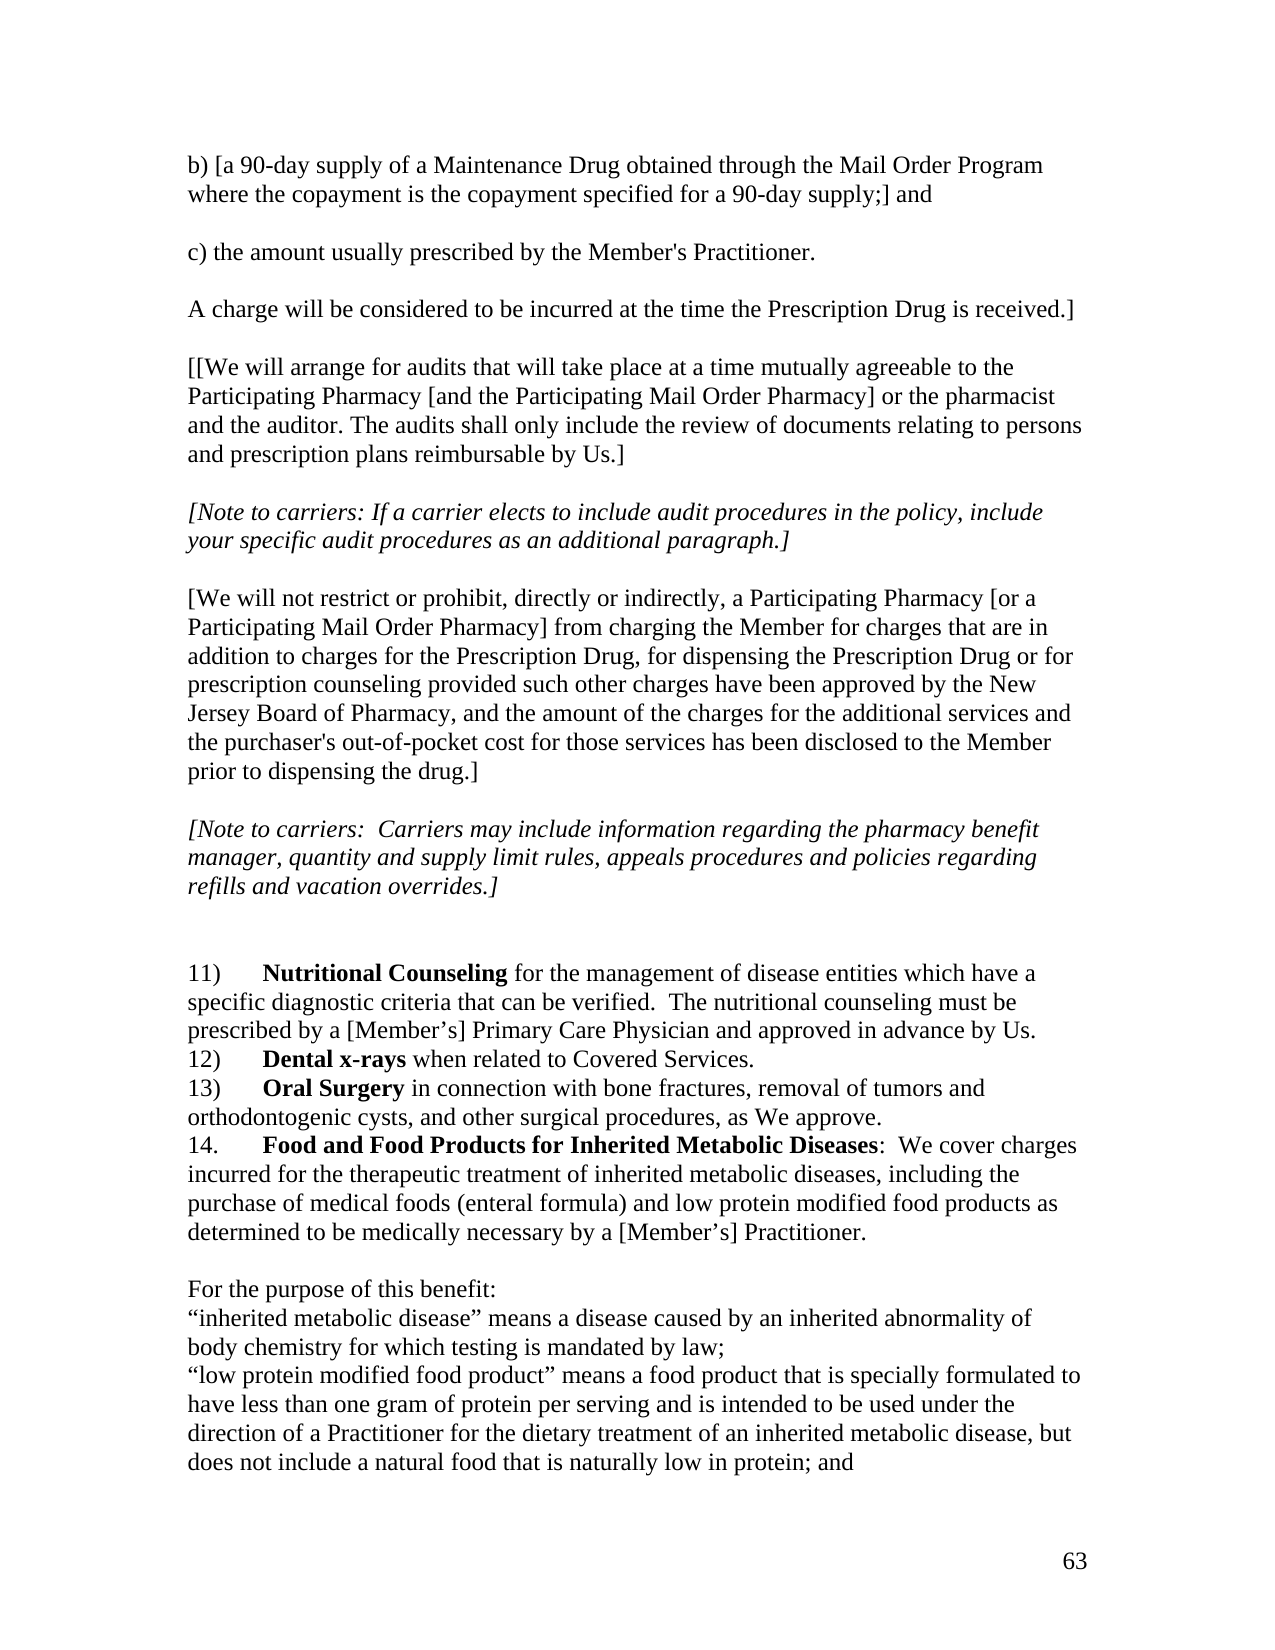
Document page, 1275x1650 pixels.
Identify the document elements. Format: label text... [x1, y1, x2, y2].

text b) [a 90-day supply of a Maintenance Drug obtained through the Mail Order Program where the copayment is the copayment specified for a 90-day supply;] and [187, 150, 1087, 207]
text 12) Dental x-rays when related to Covered Services. [187, 1044, 1087, 1073]
text “inherited metabolic disease” means a disease caused by an inherited abnormality of body chemistry for which testing is mandated by law; [187, 1303, 1087, 1360]
text c) the amount usually prescribed by the Member's Practitioner. [187, 237, 1087, 265]
text “low protein modified food product” means a food product that is specially formulated to have less than one gram of protein per serving and is intended to be used under the direction of a Practitioner for the dietary treatment of an inherited metabolic disease, but does not include a natural food that is naturally low in protein; and [187, 1360, 1087, 1475]
text [[We will arrange for audits that will take place at a time mutually agreeable to the Participating Pharmacy [and the Participating Mail Order Pharmacy] or the pharmacist and the auditor. The audits shall only include the review of documents relating to persons and prescription plans reimbursable by Us.] [187, 352, 1087, 467]
text [Note to carriers: Carriers may include information regarding the pharmacy benefit manager, quantity and supply limit rules, appeals procedures and policies regarding refills and vacation overrides.] [187, 814, 1087, 900]
text 11) Nutritional Counseling for the management of disease entities which have a specific diagnostic criteria that can be verified. The nutritional counseling must be prescribed by a [Member’s] Primary Care Physician and approved in advance by Us. [187, 958, 1087, 1044]
text [We will not restrict or prohibit, directly or indirectly, a Participating Pharmacy [or a Participating Mail Order Pharmacy] from charging the Member for charges that are in addition to charges for the Prescription Drug, for dispensing the Prescription Drug or for prescription counseling provided such other charges have been approved by the New Jersey Board of Pharmacy, and the amount of the charges for the additional services and the purchaser's out-of-pocket cost for those services has been disclosed to the Member prior to dispensing the drug.] [187, 583, 1087, 784]
text [Note to carriers: If a carrier elects to include audit procedures in the policy, include your specific audit procedures as an additional paragraph.] [187, 497, 1087, 554]
text 14. Food and Food Products for Inherited Metabolic Diseases: We cover charges incurred for the therapeutic treatment of inherited metabolic diseases, including the purchase of medical foods (enteral formula) and low protein modified food products as determined to be medically necessary by a [Member’s] Practitioner. [187, 1130, 1087, 1245]
text For the purpose of this benefit: [187, 1274, 1087, 1303]
text 13) Oral Surgery in connection with bone fractures, removal of tumors and orthodontogenic cysts, and other surgical procedures, as We approve. [187, 1073, 1087, 1130]
text A charge will be considered to be incurred at the time the Prescription Drug is received.] [187, 294, 1087, 323]
